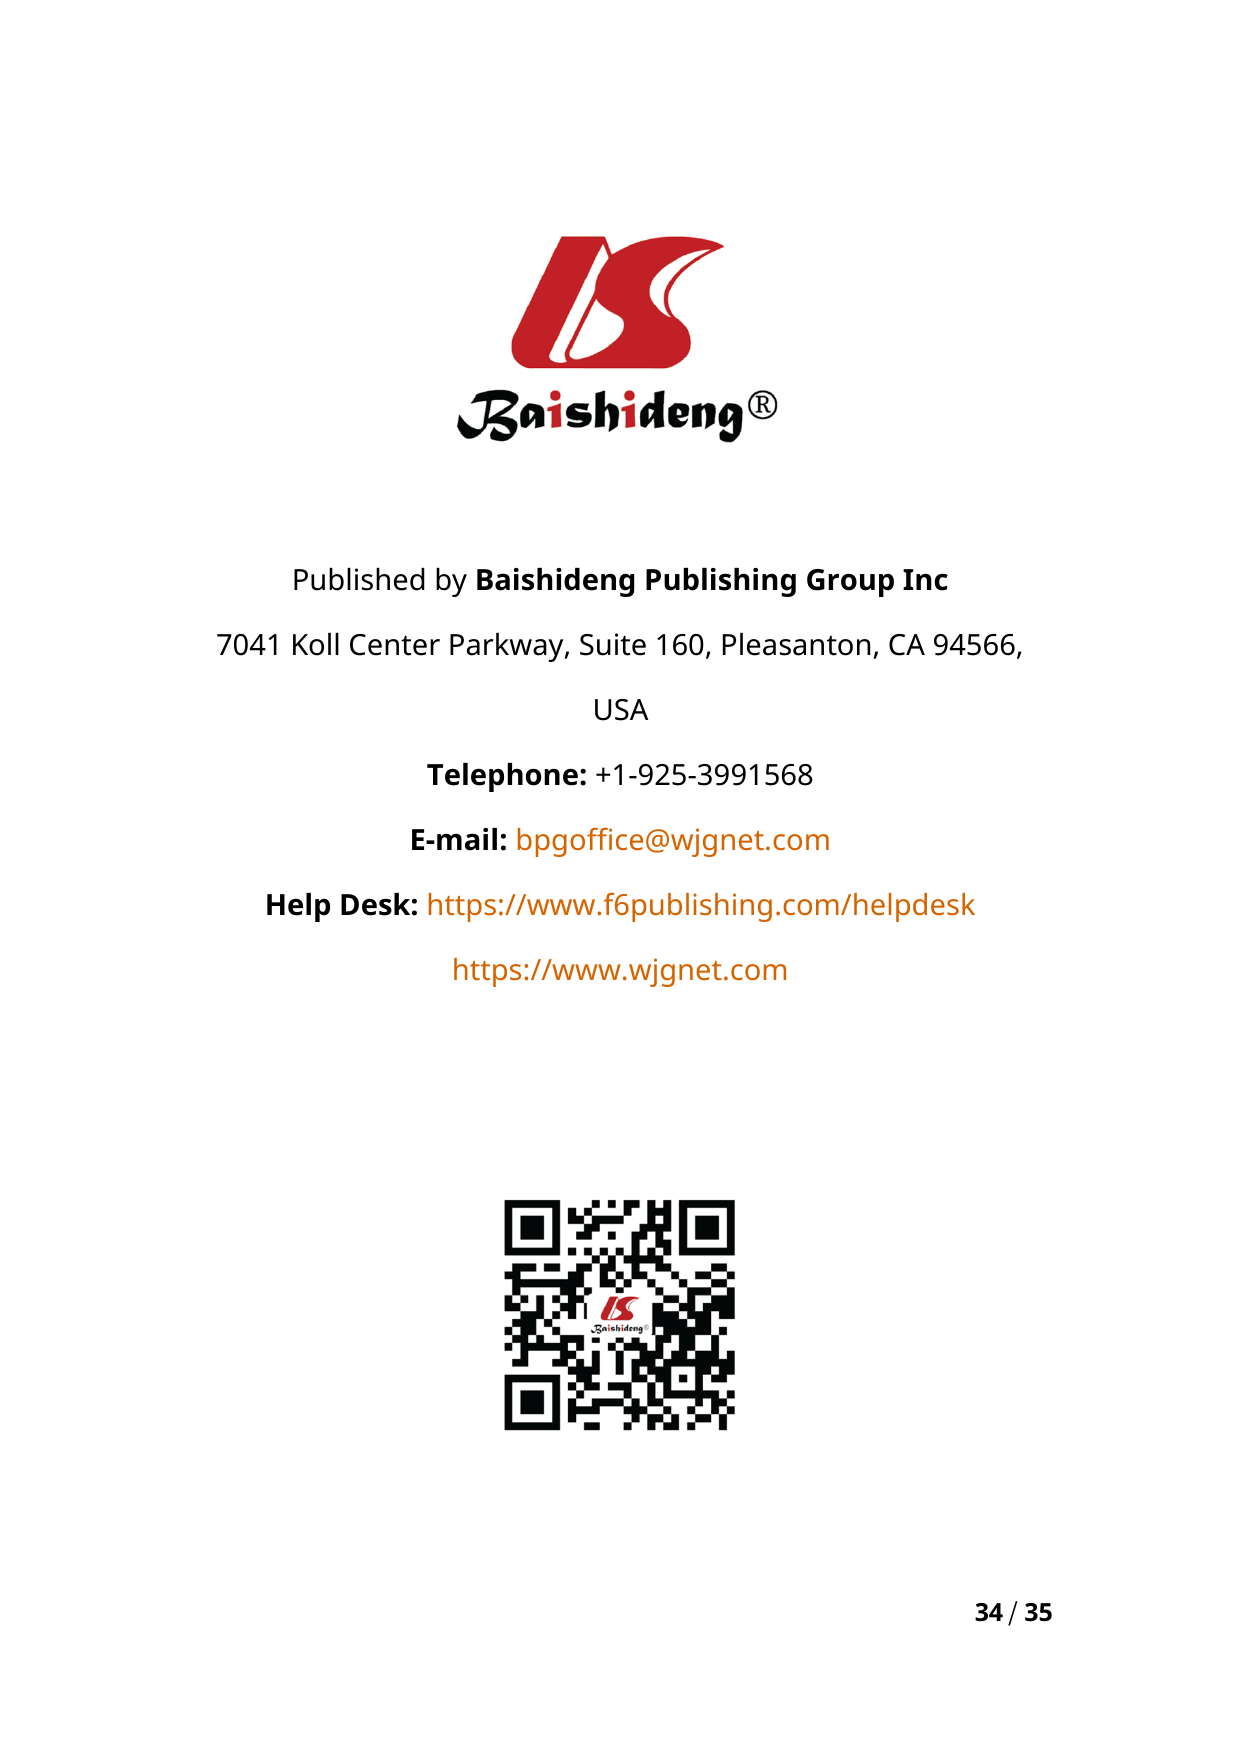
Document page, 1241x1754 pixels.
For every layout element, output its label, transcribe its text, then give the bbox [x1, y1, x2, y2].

picture [501, 1196, 739, 1433]
text https://www.wjgnet.com [187, 936, 1053, 1001]
text Published by Baishideng Publishing Group Inc [187, 546, 1053, 611]
text Telephone: +1-925-3991568 [187, 741, 1053, 806]
text E-mail: bpgoffice@wjgnet.com [187, 806, 1053, 871]
text 7041 Koll Center Parkway, Suite 160, Pleasanton, CA 94566, USA [187, 611, 1053, 741]
picture [415, 221, 826, 458]
text Help Desk: https://www.f6publishing.com/helpdesk [187, 871, 1053, 936]
